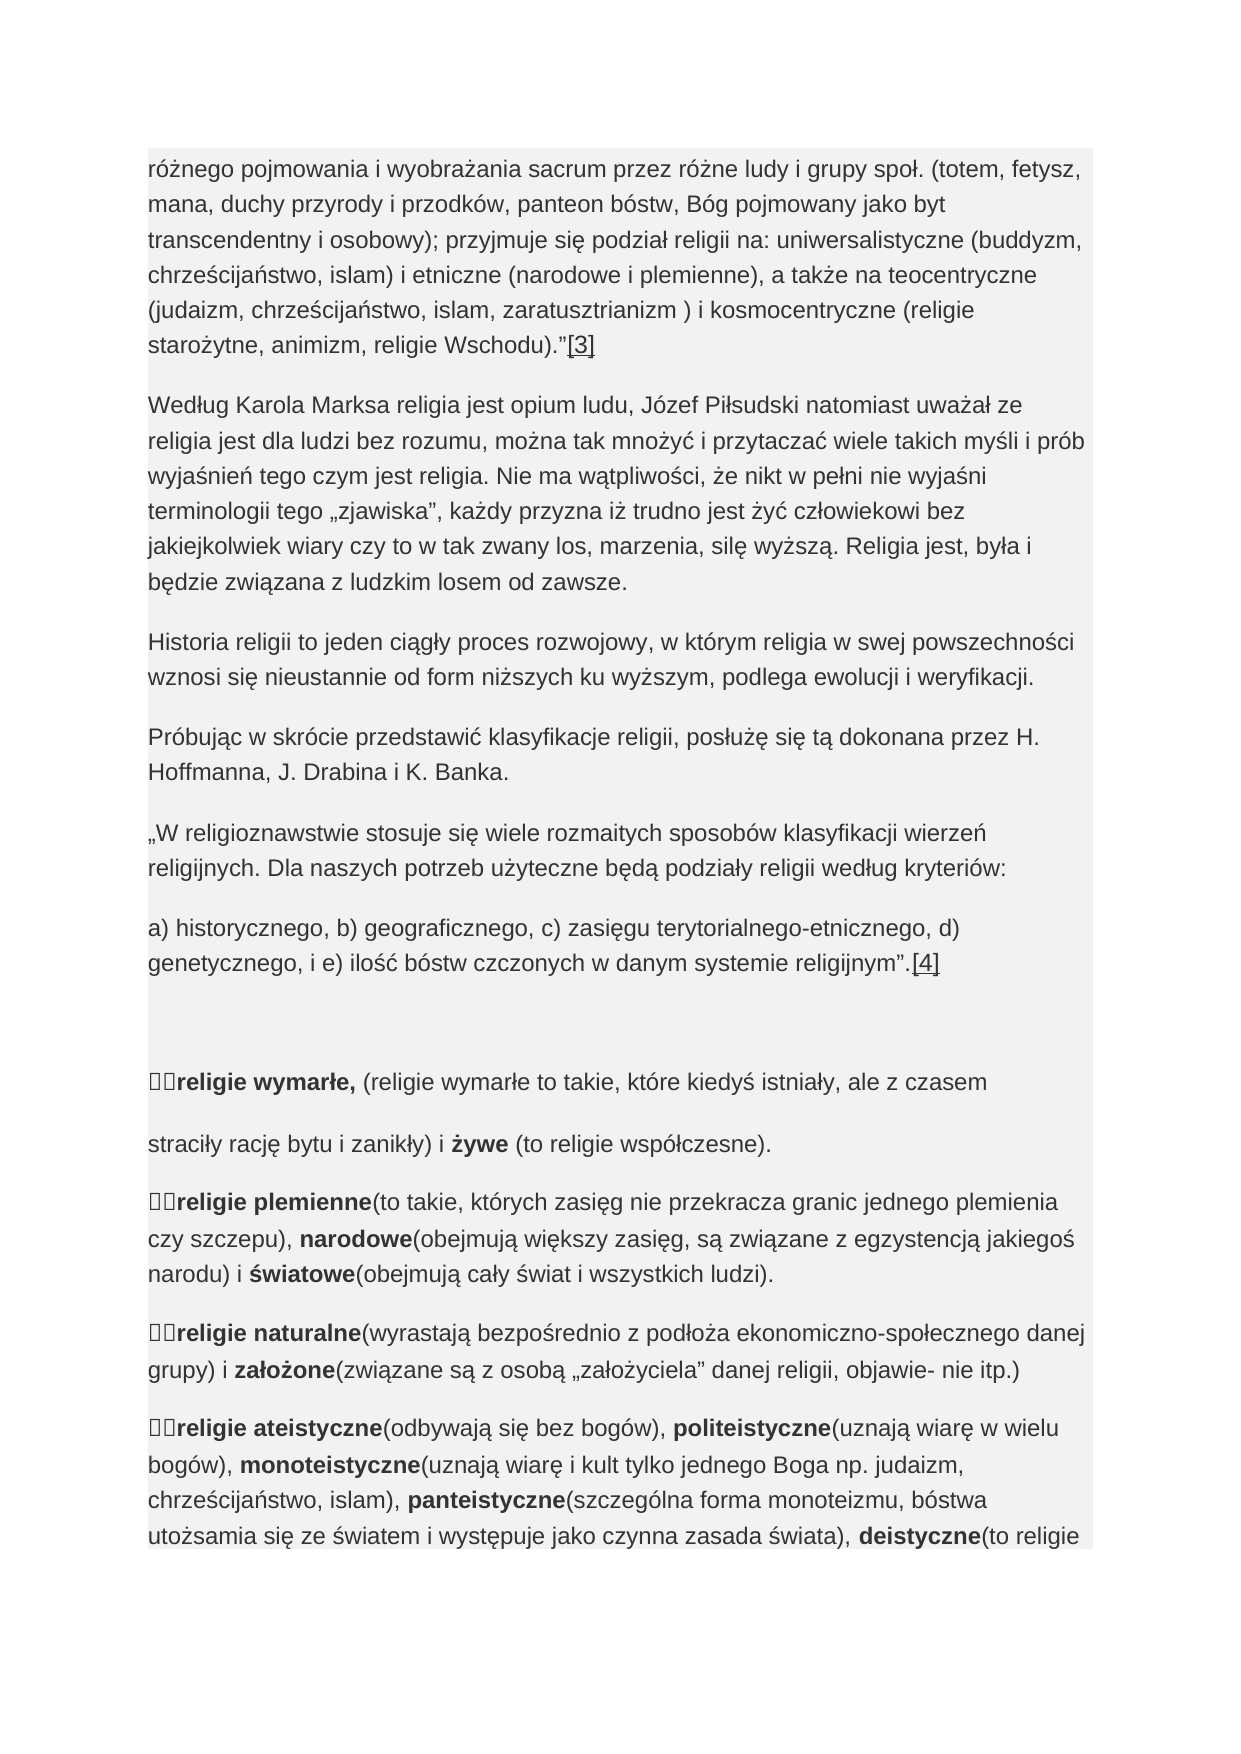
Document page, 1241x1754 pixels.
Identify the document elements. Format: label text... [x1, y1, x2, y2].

text religie plemienne(to takie, których zasięg nie przekracza granic jednego plemienia czy szczepu), narodowe(obejmują większy zasięg, są związane z egzystencją jakiegoś narodu) i światowe(obejmują cały świat i wszystkich ludzi). [148, 1182, 1093, 1288]
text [148, 1408, 1093, 1549]
text a) historycznego, b) geograficznego, c) zasięgu terytorialnego-etnicznego, d) genetycznego, i e) ilość bóstw czczonych w danym systemie religijnym”.[4] [148, 906, 1093, 977]
text Historia religii to jeden ciągły proces rozwojowy, w którym religia w swej powszechności wznosi się nieustannie od form niższych ku wyższym, podlega ewolucji i weryfikacji. [148, 620, 1093, 691]
text „W religioznawstwie stosuje się wiele rozmaitych sposobów klasyfikacji wierzeń religijnych. Dla naszych potrzeb użyteczne będą podziały religii według kryteriów: [148, 811, 1093, 881]
text Próbując w skrócie przedstawić klasyfikacje religii, posłużę się tą dokonana przez H. Hoffmanna, J. Drabina i K. Banka. [148, 716, 1093, 786]
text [148, 148, 1093, 359]
text Według Karola Marksa religia jest opium ludu, Józef Piłsudski natomiast uważał ze religia jest dla ludzi bez rozumu, można tak mnożyć i przytaczać wiele takich myśli i prób wyjaśnień tego czym jest religia. Nie ma wątpliwości, że nikt w pełni nie wyjaśni terminologii tego „zjawiska”, każdy przyzna iż trudno jest żyć człowiekowi bez jakiejkolwiek wiary czy to w tak zwany los, marzenia, silę wyższą. Religia jest, była i będzie związana z ludzkim losem od zawsze. [148, 384, 1093, 595]
text straciły rację bytu i zanikły) i żywe (to religie współczesne). [148, 1122, 1093, 1157]
text religie wymarłe, (religie wymarłe to takie, które kiedyś istniały, ale z czasem [148, 1062, 1093, 1097]
text religie naturalne(wyrastają bezpośrednio z podłoża ekonomiczno-społecznego danej grupy) i założone(związane są z osobą „założyciela” danej religii, objawie- nie itp.) [148, 1313, 1093, 1383]
